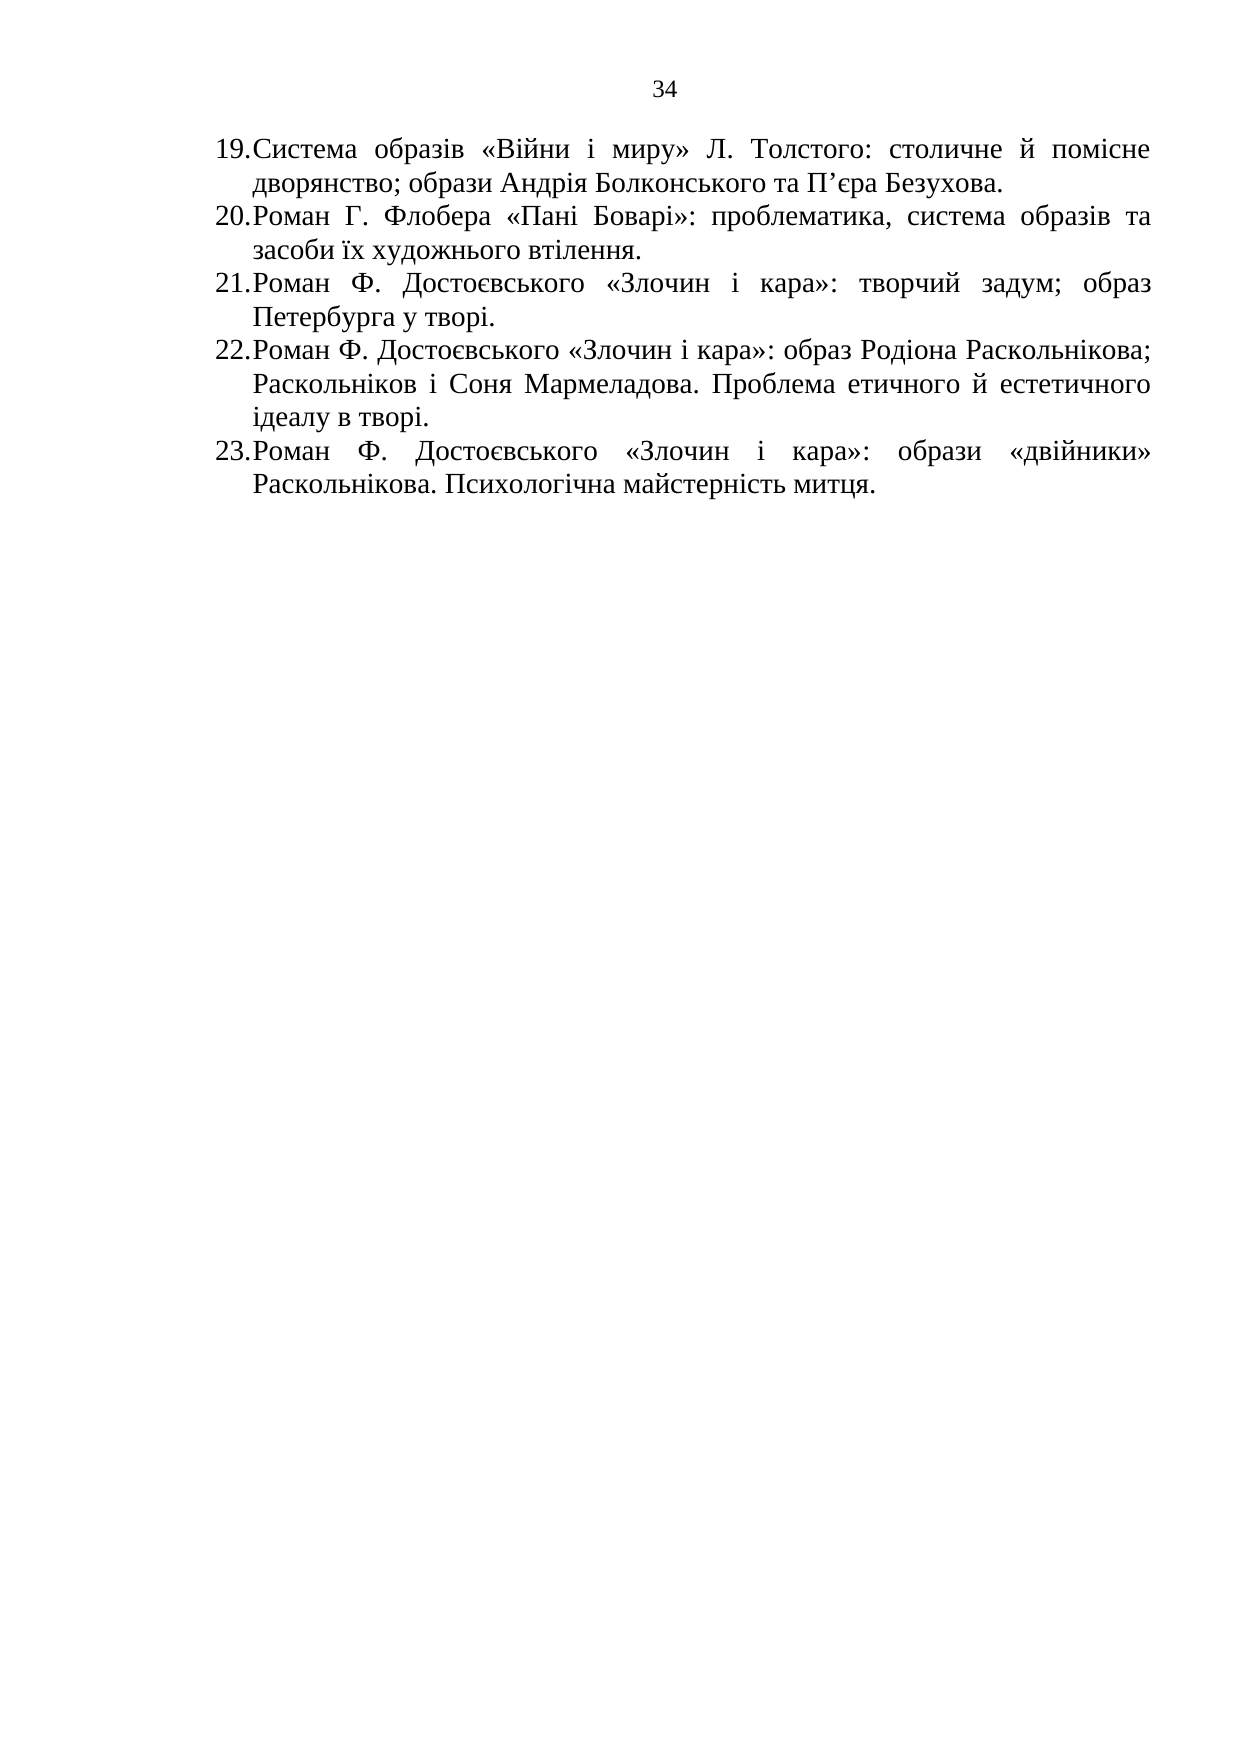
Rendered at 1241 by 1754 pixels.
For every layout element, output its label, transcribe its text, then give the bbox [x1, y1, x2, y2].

list Роман Ф. Достоєвського «Злочин і кара»: образи «двійники» Раскольнікова. Психологічна майстерність митця. [215, 433, 1152, 500]
list Роман Ф. Достоєвського «Злочин і кара»: образ Родіона Раскольнікова; Раскольніков і Соня Мармеладова. Проблема етичного й естетичного ідеалу в творі. [215, 332, 1152, 433]
list Система образів «Війни і миру» Л. Толстого: столичне й помісне дворянство; образи Андрія Болконського та П’єра Безухова. [215, 131, 1152, 198]
list Роман Г. Флобера «Пані Боварі»: проблематика, система образів та засоби їх художнього втілення. [215, 198, 1152, 265]
list Роман Ф. Достоєвського «Злочин і кара»: творчий задум; образ Петербурга у творі. [215, 265, 1152, 332]
